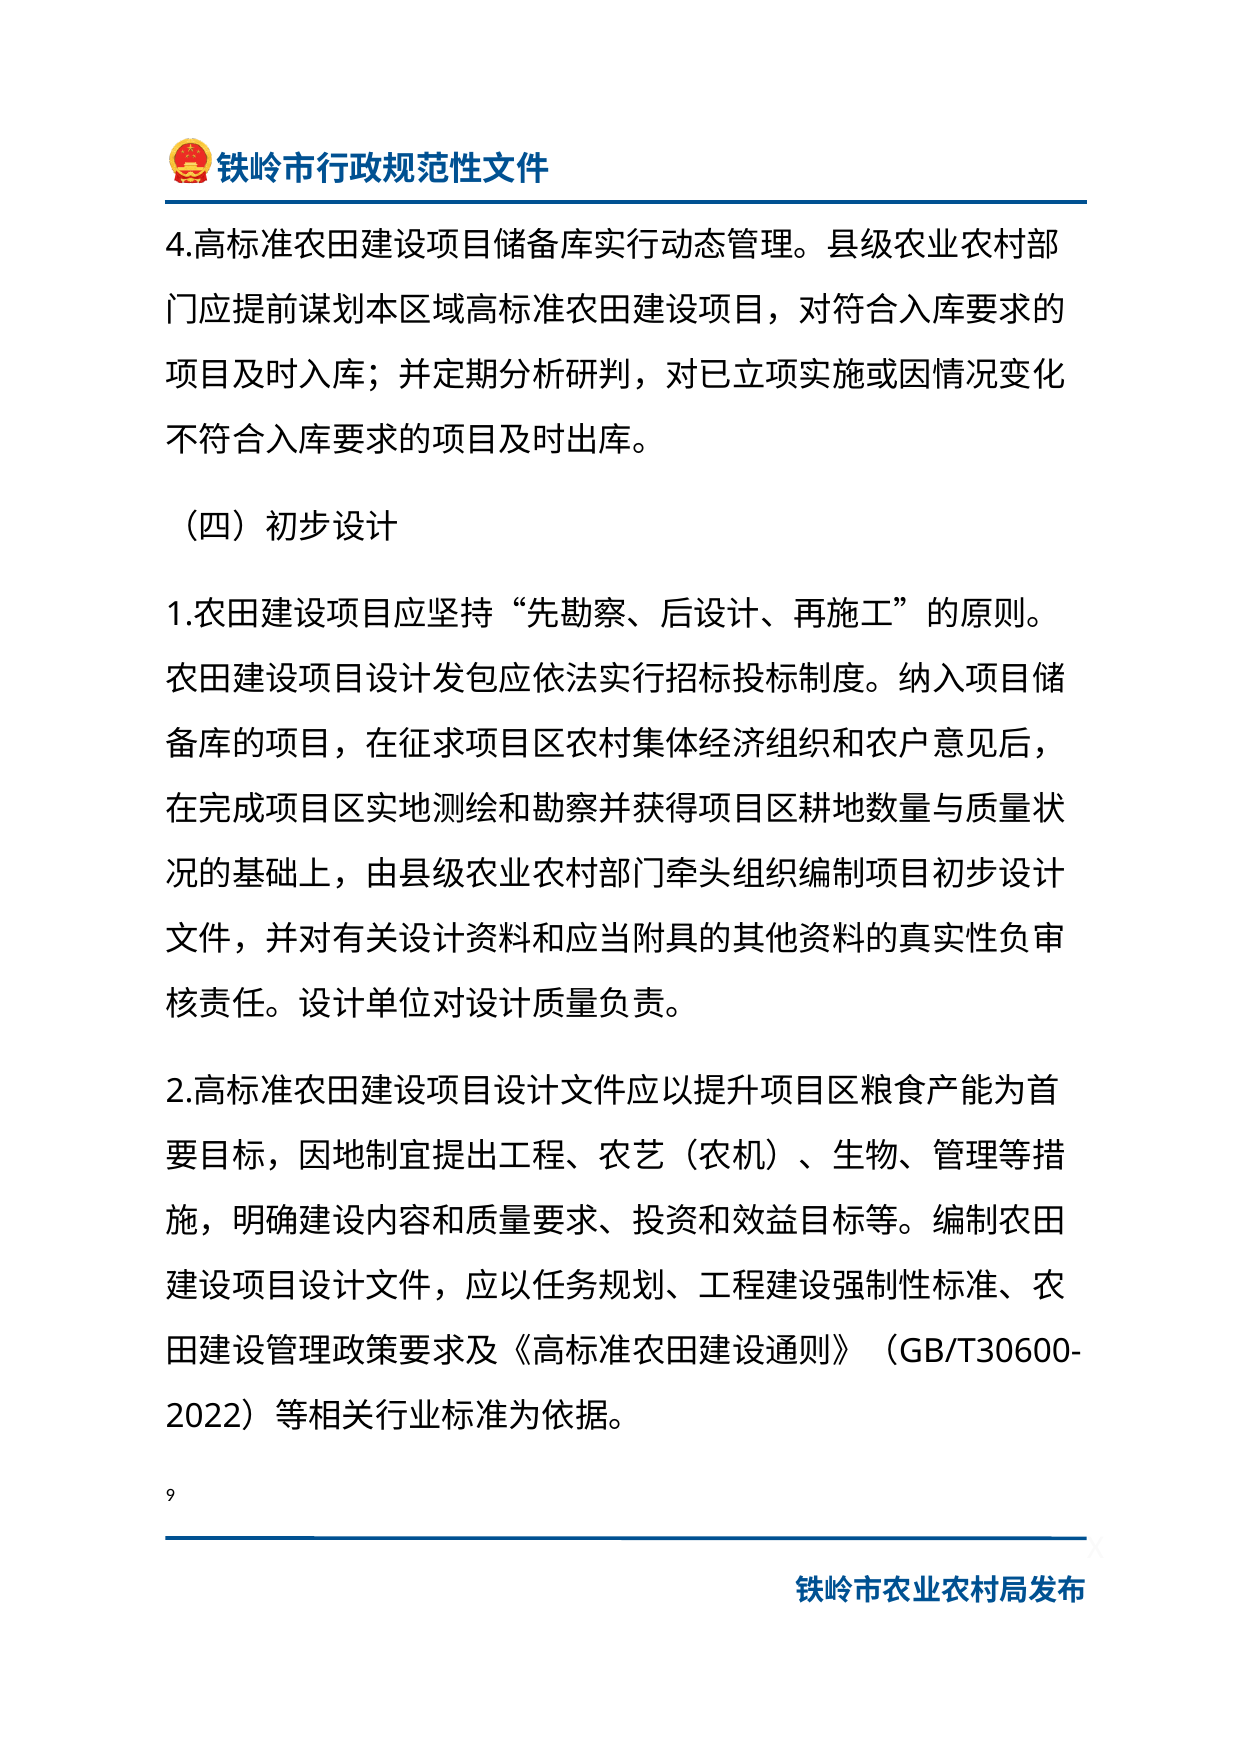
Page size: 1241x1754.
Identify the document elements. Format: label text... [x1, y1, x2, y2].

text （四）初步设计 [165, 492, 1087, 557]
text 4.高标准农田建设项目储备库实行动态管理。县级农业农村部门应提前谋划本区域高标准农田建设项目，对符合入库要求的项目及时入库；并定期分析研判，对已立项实施或因情况变化不符合入库要求的项目及时出库。 [165, 210, 1087, 470]
text 2.高标准农田建设项目设计文件应以提升项目区粮食产能为首要目标，因地制宜提出工程、农艺（农机）、生物、管理等措施，明确建设内容和质量要求、投资和效益目标等。编制农田建设项目设计文件，应以任务规划、工程建设强制性标准、农田建设管理政策要求及《高标准农田建设通则》（GB/T30600-2022）等相关行业标准为依据。 [165, 1056, 1087, 1446]
text 1.农田建设项目应坚持“先勘察、后设计、再施工”的原则。农田建设项目设计发包应依法实行招标投标制度。纳入项目储备库的项目，在征求项目区农村集体经济组织和农户意见后，在完成项目区实地测绘和勘察并获得项目区耕地数量与质量状况的基础上，由县级农业农村部门牵头组织编制项目初步设计文件，并对有关设计资料和应当附具的其他资料的真实性负审核责任。设计单位对设计质量负责。 [165, 579, 1087, 1034]
picture [165, 136, 216, 187]
